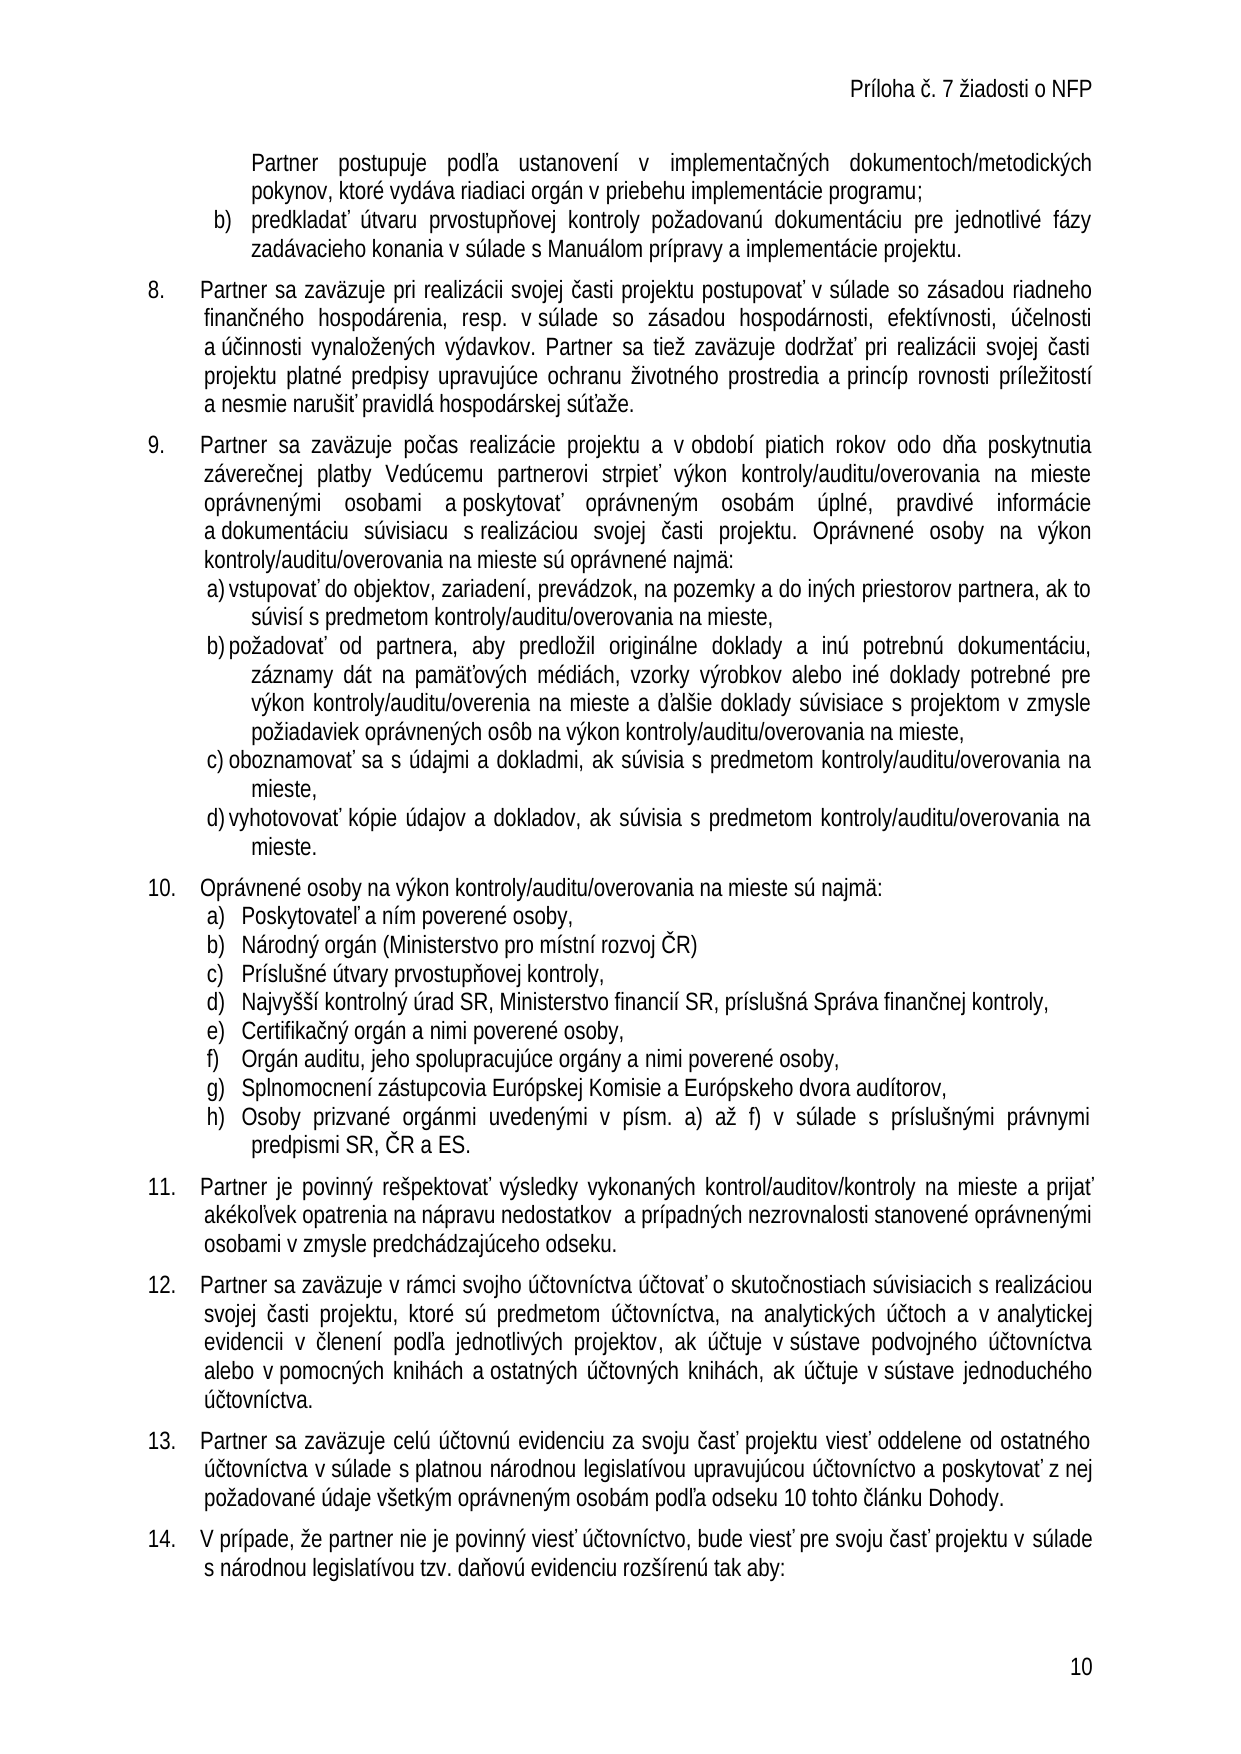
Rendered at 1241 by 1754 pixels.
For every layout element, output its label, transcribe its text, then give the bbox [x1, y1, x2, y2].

list Splnomocnení zástupcovia Európskej Komisie a Európskeho dvora audítorov, [207, 1073, 1093, 1102]
list požadovať od partnera, aby predložil originálne doklady a inú potrebnú dokumentáciu, záznamy dát na pamäťových médiách, vzorky výrobkov alebo iné doklady potrebné pre výkon kontroly/auditu/overenia na mieste a ďalšie doklady súvisiace s projektom v zmysle požiadaviek oprávnených osôb na výkon kontroly/auditu/overovania na mieste, [207, 631, 1093, 746]
list Oprávnené osoby na výkon kontroly/auditu/overovania na mieste sú najmä: [148, 873, 1093, 901]
list Poskytovateľ a ním poverené osoby, [207, 901, 1093, 930]
list Osoby prizvané orgánmi uvedenými v písm. a) až f) v súlade s príslušnými právnymi predpismi SR, ČR a ES. [207, 1102, 1093, 1159]
list oboznamovať sa s údajmi a dokladmi, ak súvisia s predmetom kontroly/auditu/overovania na mieste, [207, 746, 1093, 803]
list Partner je povinný rešpektovať výsledky vykonaných kontrol/auditov/kontroly na mieste a prijať akékoľvek opatrenia na nápravu nedostatkov a prípadných nezrovnalosti stanovené oprávnenými osobami v zmysle predchádzajúceho odseku. [148, 1172, 1093, 1257]
list Partner sa zaväzuje pri realizácii svojej časti projektu postupovať v súlade so zásadou riadneho finančného hospodárenia, resp. v súlade so zásadou hospodárnosti, efektívnosti, účelnosti a účinnosti vynaložených výdavkov. Partner sa tiež zaväzuje dodržať pri realizácii svojej časti projektu platné predpisy upravujúce ochranu životného prostredia a princíp rovnosti príležitostí a nesmie narušiť pravidlá hospodárskej súťaže. [148, 275, 1093, 418]
list vstupovať do objektov, zariadení, prevádzok, na pozemky a do iných priestorov partnera, ak to súvisí s predmetom kontroly/auditu/overovania na mieste, [207, 574, 1093, 631]
list Certifikačný orgán a nimi poverené osoby, [207, 1016, 1093, 1044]
list Partner sa zaväzuje počas realizácie projektu a v období piatich rokov odo dňa poskytnutia záverečnej platby Vedúcemu partnerovi strpieť výkon kontroly/auditu/overovania na mieste oprávnenými osobami a poskytovať oprávneným osobám úplné, pravdivé informácie a dokumentáciu súvisiacu s realizáciou svojej časti projektu. Oprávnené osoby na výkon kontroly/auditu/overovania na mieste sú oprávnené najmä: [148, 430, 1093, 574]
list Najvyšší kontrolný úrad SR, Ministerstvo financií SR, príslušná Správa finančnej kontroly, [207, 987, 1093, 1016]
list V prípade, že partner nie je povinný viesť účtovníctvo, bude viesť pre svoju časť projektu v súlade s národnou legislatívou tzv. daňovú evidenciu rozšírenú tak aby: [148, 1524, 1093, 1581]
list Príslušné útvary prvostupňovej kontroly, [207, 958, 1093, 987]
list Partner sa zaväzuje celú účtovnú evidenciu za svoju časť projektu viesť oddelene od ostatného účtovníctva v súlade s platnou národnou legislatívou upravujúcou účtovníctvo a poskytovať z nej požadované údaje všetkým oprávneným osobám podľa odseku 10 tohto článku Dohody. [148, 1426, 1093, 1512]
list predkladať útvaru prvostupňovej kontroly požadovanú dokumentáciu pre jednotlivé fázy zadávacieho konania v súlade s Manuálom prípravy a implementácie projektu. [213, 205, 1093, 262]
list Partner sa zaväzuje v rámci svojho účtovníctva účtovať o skutočnostiach súvisiacich s realizáciou svojej časti projektu, ktoré sú predmetom účtovníctva, na analytických účtoch a v analytickej evidencii v členení podľa jednotlivých projektov, ak účtuje v sústave podvojného účtovníctva alebo v pomocných knihách a ostatných účtovných knihách, ak účtuje v sústave jednoduchého účtovníctva. [148, 1270, 1093, 1413]
list vyhotovovať kópie údajov a dokladov, ak súvisia s predmetom kontroly/auditu/overovania na mieste. [207, 803, 1093, 860]
list Národný orgán (Ministerstvo pro místní rozvoj ČR) [207, 930, 1093, 958]
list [213, 148, 1093, 205]
list Orgán auditu, jeho spolupracujúce orgány a nimi poverené osoby, [207, 1044, 1093, 1073]
